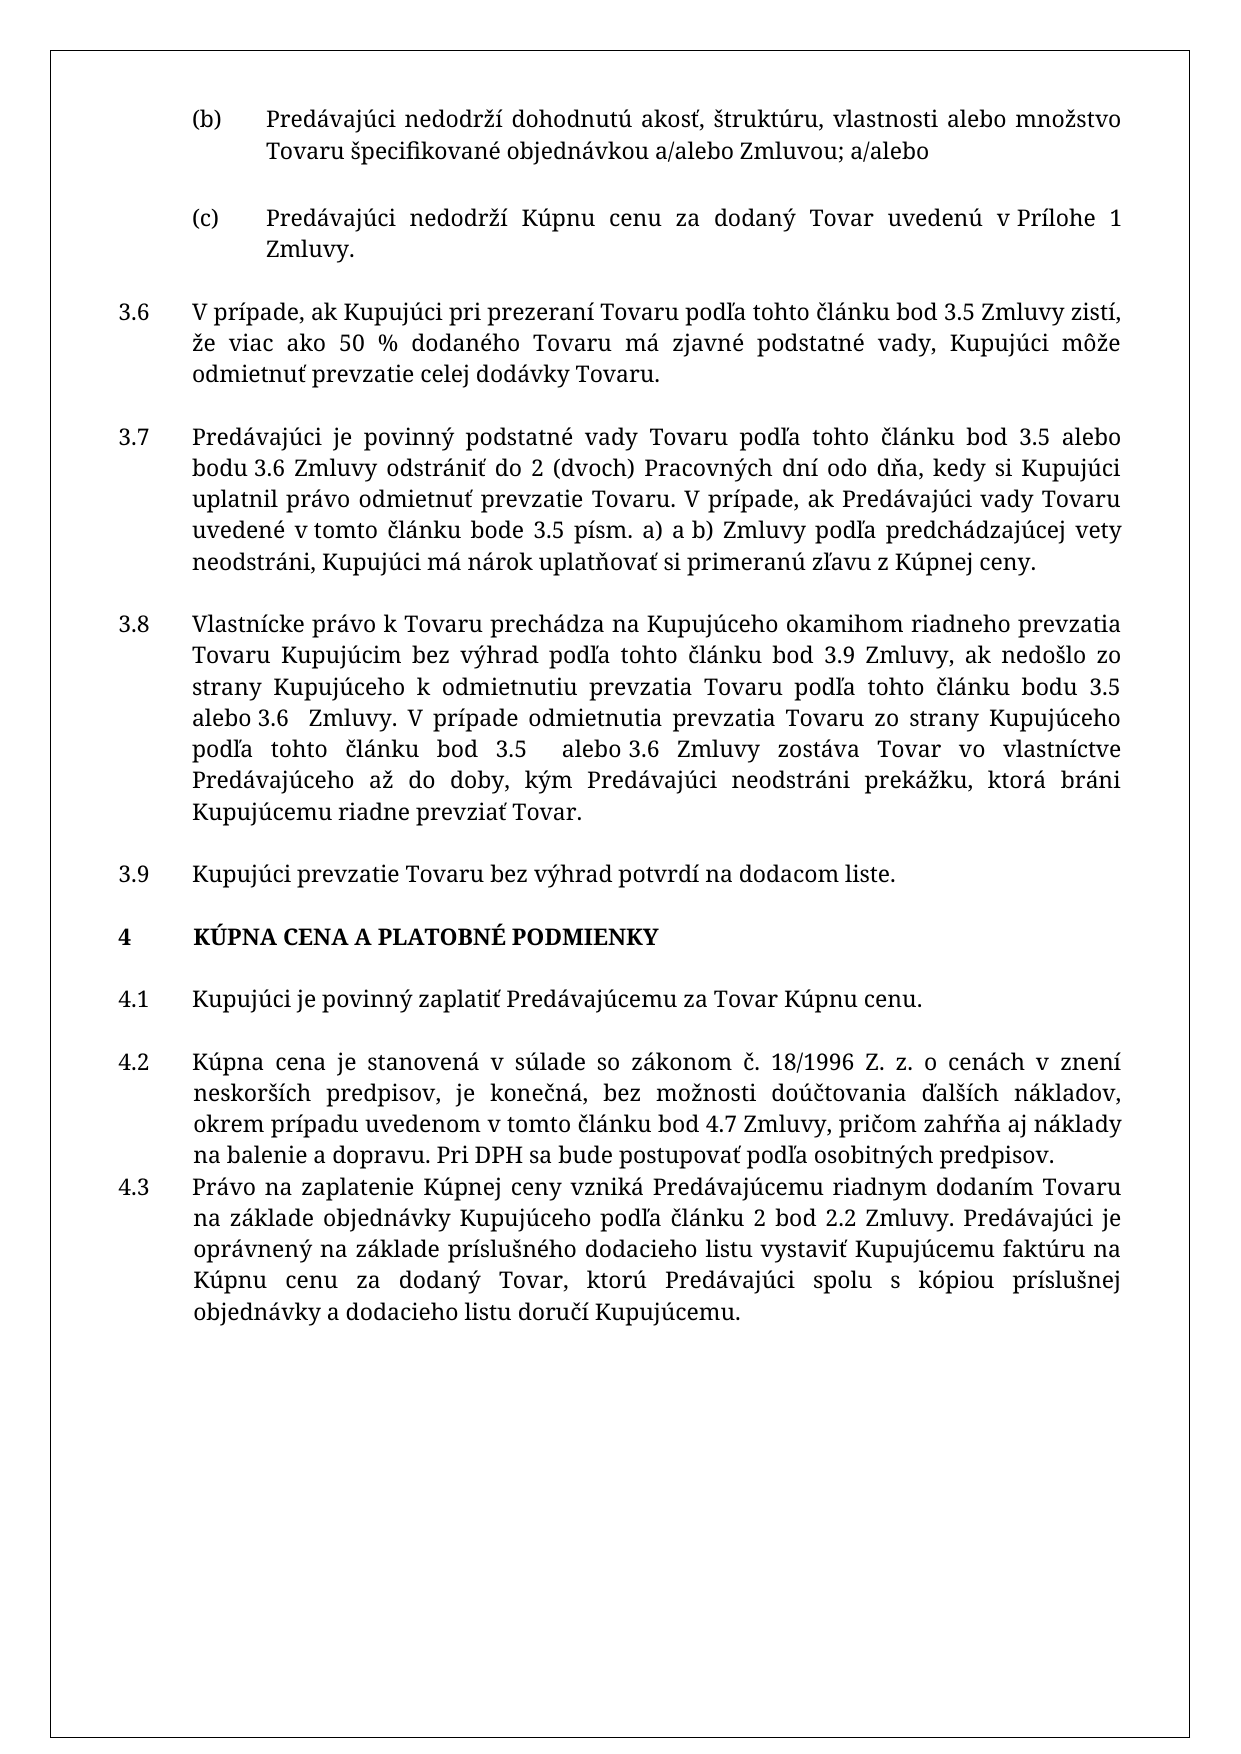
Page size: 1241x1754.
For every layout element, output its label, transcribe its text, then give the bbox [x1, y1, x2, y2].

list Vlastnícke právo k Tovaru prechádza na Kupujúceho okamihom riadneho prevzatia Tovaru Kupujúcim bez výhrad podľa tohto článku bod 3.9 Zmluvy, ak nedošlo zo strany Kupujúceho k odmietnutiu prevzatia Tovaru podľa tohto článku bodu 3.5 alebo 3.6 Zmluvy. V prípade odmietnutia prevzatia Tovaru zo strany Kupujúceho podľa tohto článku bod 3.5 alebo 3.6 Zmluvy zostáva Tovar vo vlastníctve Predávajúceho až do doby, kým Predávajúci neodstráni prekážku, ktorá bráni Kupujúcemu riadne prevziať Tovar. [118, 608, 1122, 827]
list Kúpna cena je stanovená v súlade so zákonom č. 18/1996 Z. z. o cenách v znení neskorších predpisov, je konečná, bez možnosti doúčtovania ďalších nákladov, okrem prípadu uvedenom v tomto článku bod 4.7 Zmluvy, pričom zahŕňa aj náklady na balenie a dopravu. Pri DPH sa bude postupovať podľa osobitných predpisov. [118, 1046, 1122, 1171]
list Predávajúci nedodrží dohodnutú akosť, štruktúru, vlastnosti alebo množstvo Tovaru špecifikované objednávkou a/alebo Zmluvou; a/alebo [192, 103, 1122, 166]
list KÚPNA CENA A PLATOBNÉ PODMIENKY [118, 921, 1122, 952]
list Právo na zaplatenie Kúpnej ceny vzniká Predávajúcemu riadnym dodaním Tovaru na základe objednávky Kupujúceho podľa článku 2 bod 2.2 Zmluvy. Predávajúci je oprávnený na základe príslušného dodacieho listu vystaviť Kupujúcemu faktúru na Kúpnu cenu za dodaný Tovar, ktorú Predávajúci spolu s kópiou príslušnej objednávky a dodacieho listu doručí Kupujúcemu. [118, 1171, 1122, 1327]
list Kupujúci prevzatie Tovaru bez výhrad potvrdí na dodacom liste. [118, 858, 1122, 889]
list V prípade, ak Kupujúci pri prezeraní Tovaru podľa tohto článku bod 3.5 Zmluvy zistí, že viac ako 50 % dodaného Tovaru má zjavné podstatné vady, Kupujúci môže odmietnuť prevzatie celej dodávky Tovaru. [118, 296, 1122, 389]
list Predávajúci nedodrží Kúpnu cenu za dodaný Tovar uvedenú v Prílohe 1 Zmluvy. [192, 202, 1122, 264]
list Kupujúci je povinný zaplatiť Predávajúcemu za Tovar Kúpnu cenu. [118, 983, 1122, 1014]
list Predávajúci je povinný podstatné vady Tovaru podľa tohto článku bod 3.5 alebo bodu 3.6 Zmluvy odstrániť do 2 (dvoch) Pracovných dní odo dňa, kedy si Kupujúci uplatnil právo odmietnuť prevzatie Tovaru. V prípade, ak Predávajúci vady Tovaru uvedené v tomto článku bode 3.5 písm. a) a b) Zmluvy podľa predchádzajúcej vety neodstráni, Kupujúci má nárok uplatňovať si primeranú zľavu z Kúpnej ceny. [118, 421, 1122, 577]
